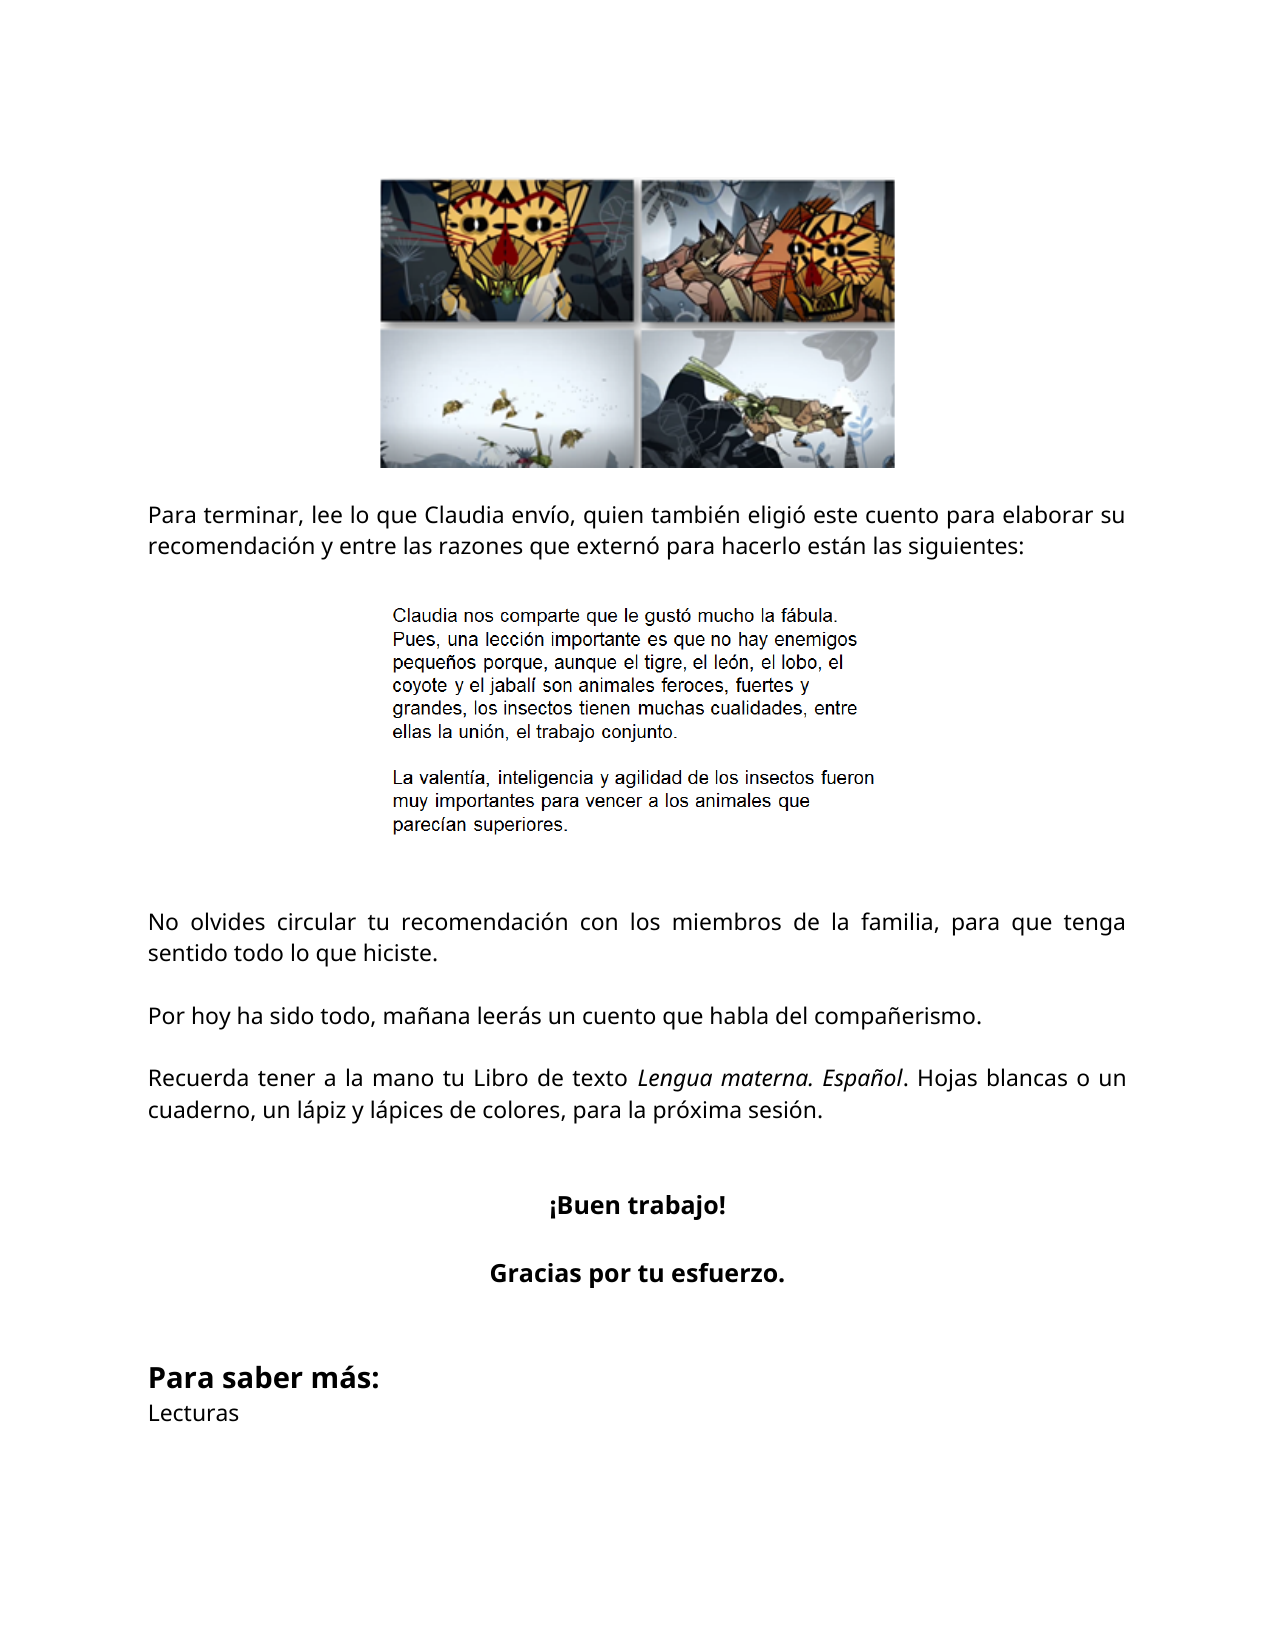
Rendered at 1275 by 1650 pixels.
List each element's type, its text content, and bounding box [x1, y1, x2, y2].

picture [375, 592, 900, 875]
text Por hoy ha sido todo, mañana leerás un cuento que habla del compañerismo. [148, 1000, 1127, 1031]
text Recuerda tener a la mano tu Libro de texto Lengua materna. Español. Hojas blancas o un cuaderno, un lápiz y lápices de colores, para la próxima sesión. [148, 1062, 1127, 1125]
text No olvides circular tu recomendación con los miembros de la familia, para que tenga sentido todo lo que hiciste. [148, 906, 1127, 969]
text Para saber más: [148, 1358, 1127, 1397]
text Lecturas [148, 1397, 1127, 1429]
text ¡Buen trabajo! [148, 1187, 1127, 1221]
text Para terminar, lee lo que Claudia envío, quien también eligió este cuento para elaborar su recomendación y entre las razones que externó para hacerlo están las siguientes: [148, 499, 1127, 561]
text Gracias por tu esfuerzo. [148, 1256, 1127, 1289]
picture [380, 177, 895, 468]
